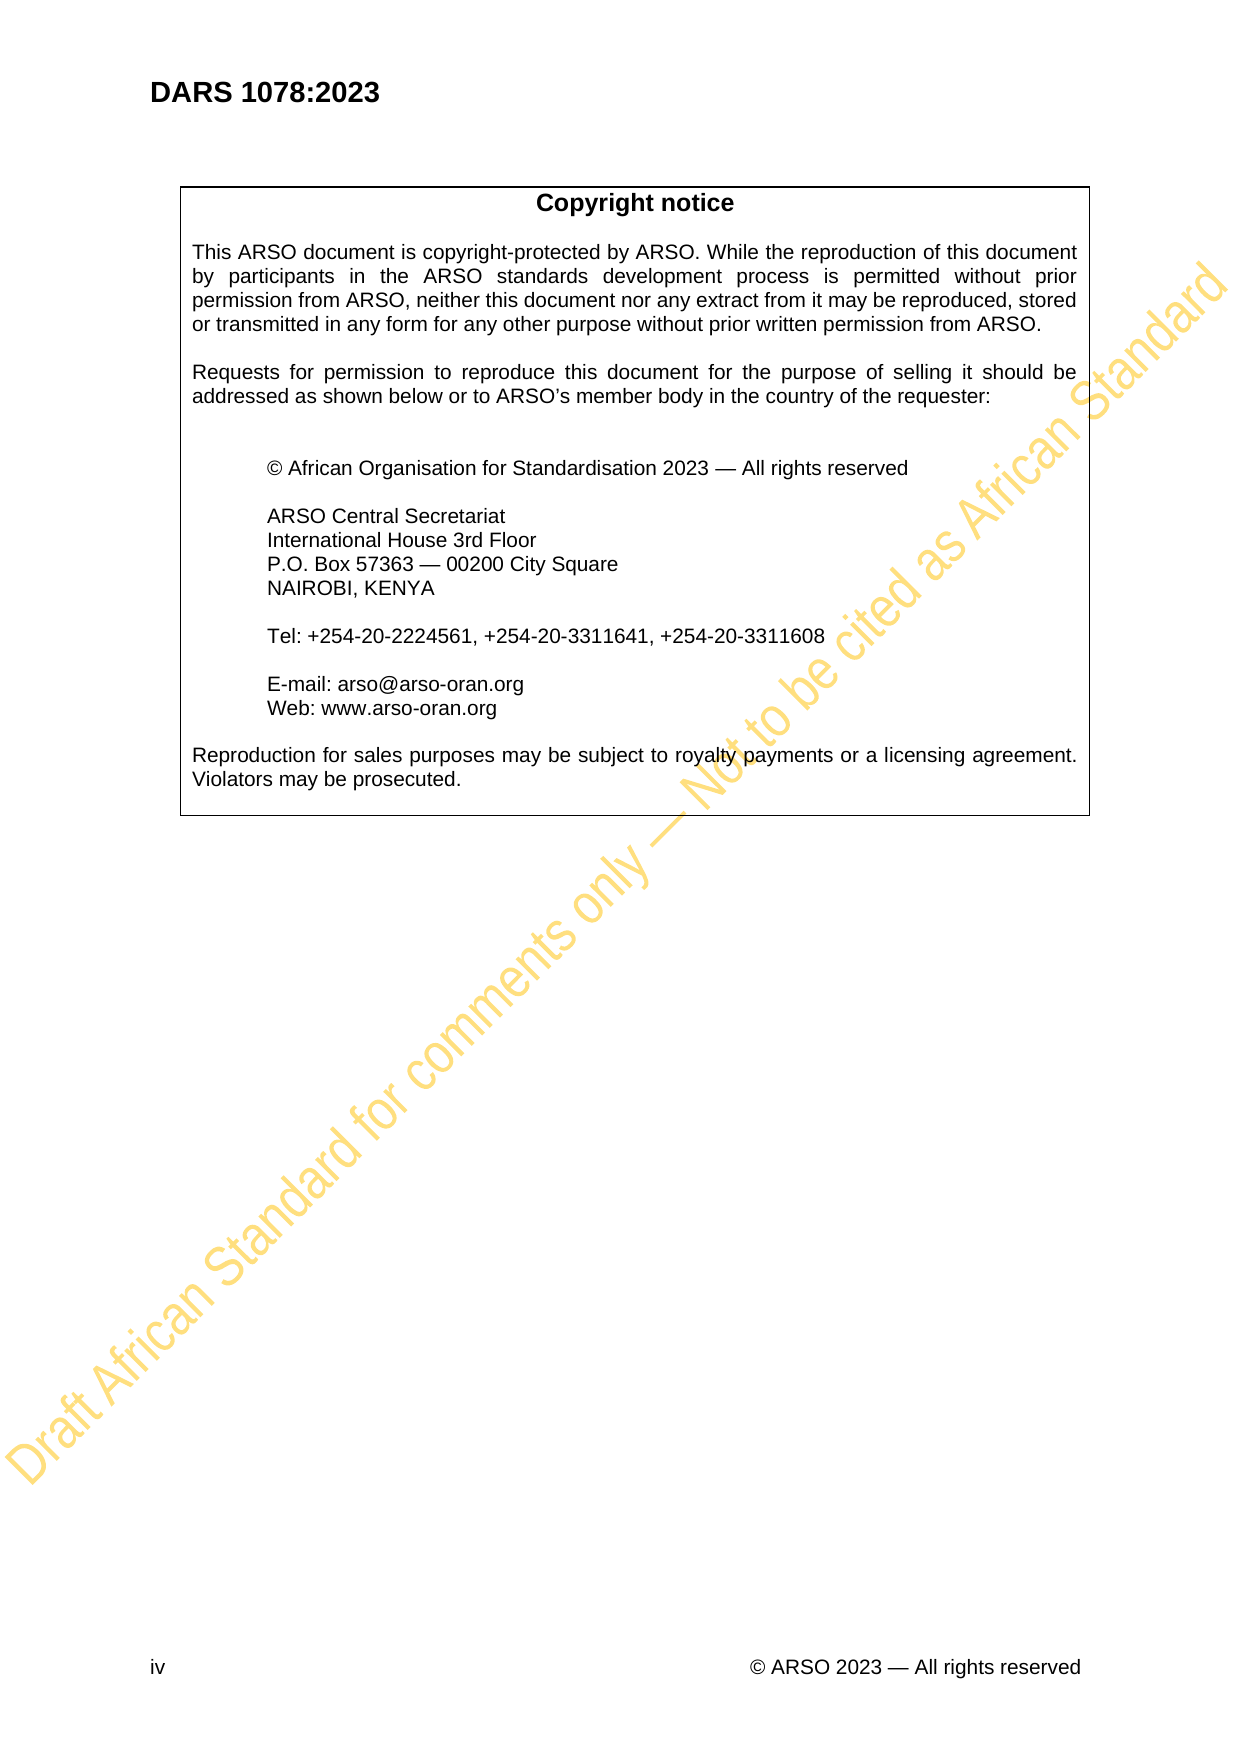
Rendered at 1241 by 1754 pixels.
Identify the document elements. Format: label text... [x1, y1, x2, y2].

table_header Copyright notice This ARSO document is copyright-protected by ARSO. While the reproduction of this document by participants in the ARSO standards development process is permitted without prior permission from ARSO, neither this document nor any extract from it may be reproduced, stored or transmitted in any form for any other purpose without prior written permission from ARSO. Requests for permission to reproduce this document for the purpose of selling it should be addressed as shown below or to ARSO’s member body in the country of the requester: © African Organisation for Standardisation 2023 — All rights reserved ARSO Central Secretariat International House 3rd Floor P.O. Box 57363 — 00200 City Square NAIROBI, KENYA Tel: +254-20-2224561, +254-20-3311641, +254-20-3311608 E-mail: arso@arso-oran.org Web: www.arso-oran.org Reproduction for sales purposes may be subject to royalty payments or a licensing agreement. Violators may be prosecuted. [181, 188, 1089, 815]
